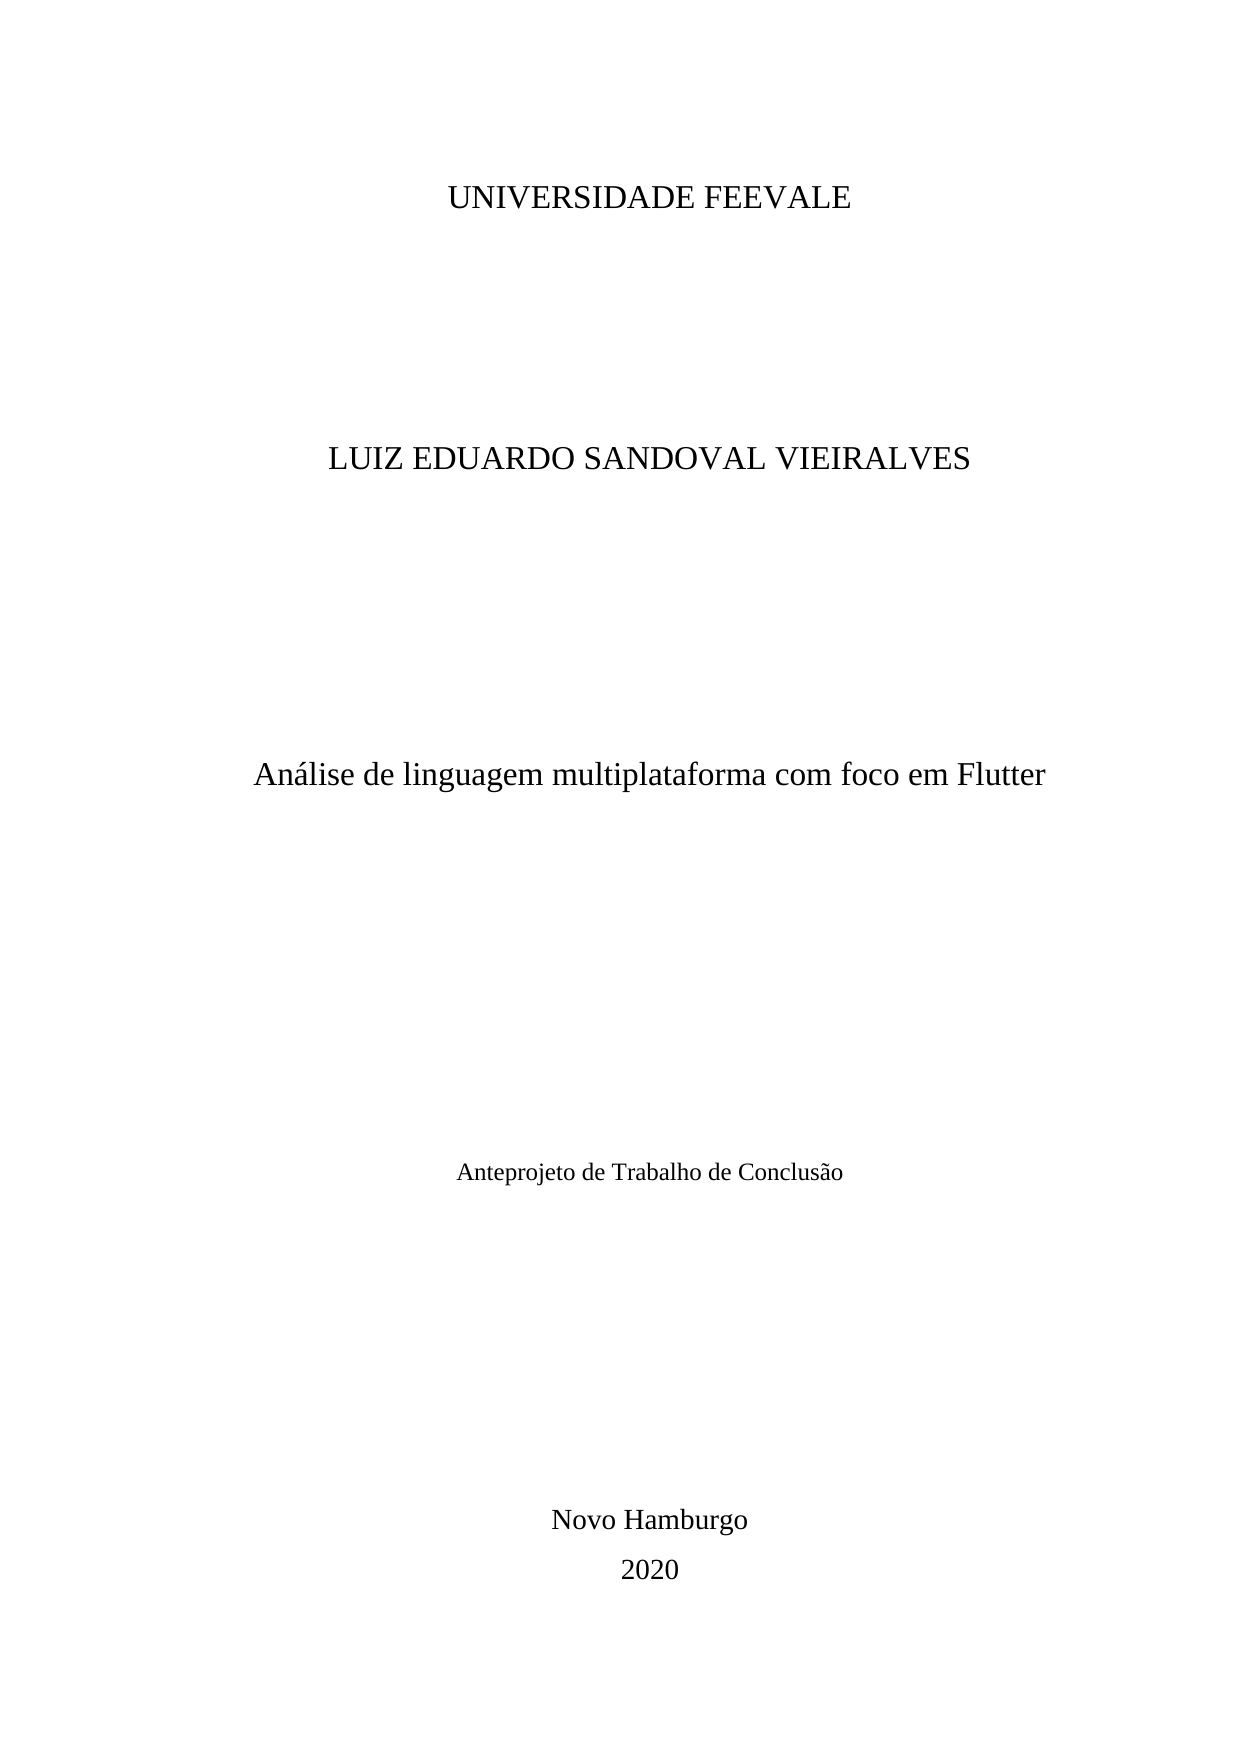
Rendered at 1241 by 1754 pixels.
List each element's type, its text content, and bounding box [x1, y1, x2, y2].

text Novo Hamburgo [177, 1502, 1122, 1536]
subtitle Anteprojeto de Trabalho de Conclusão [177, 1157, 1122, 1186]
subtitle Análise de linguagem multiplataforma com foco em Flutter [177, 754, 1122, 793]
text 2020 [177, 1552, 1122, 1586]
text LUIZ EDUARDO SANDOVAL VIEIRALVES [177, 438, 1122, 477]
title UNIVERSIDADE FEEVALE [177, 177, 1122, 216]
